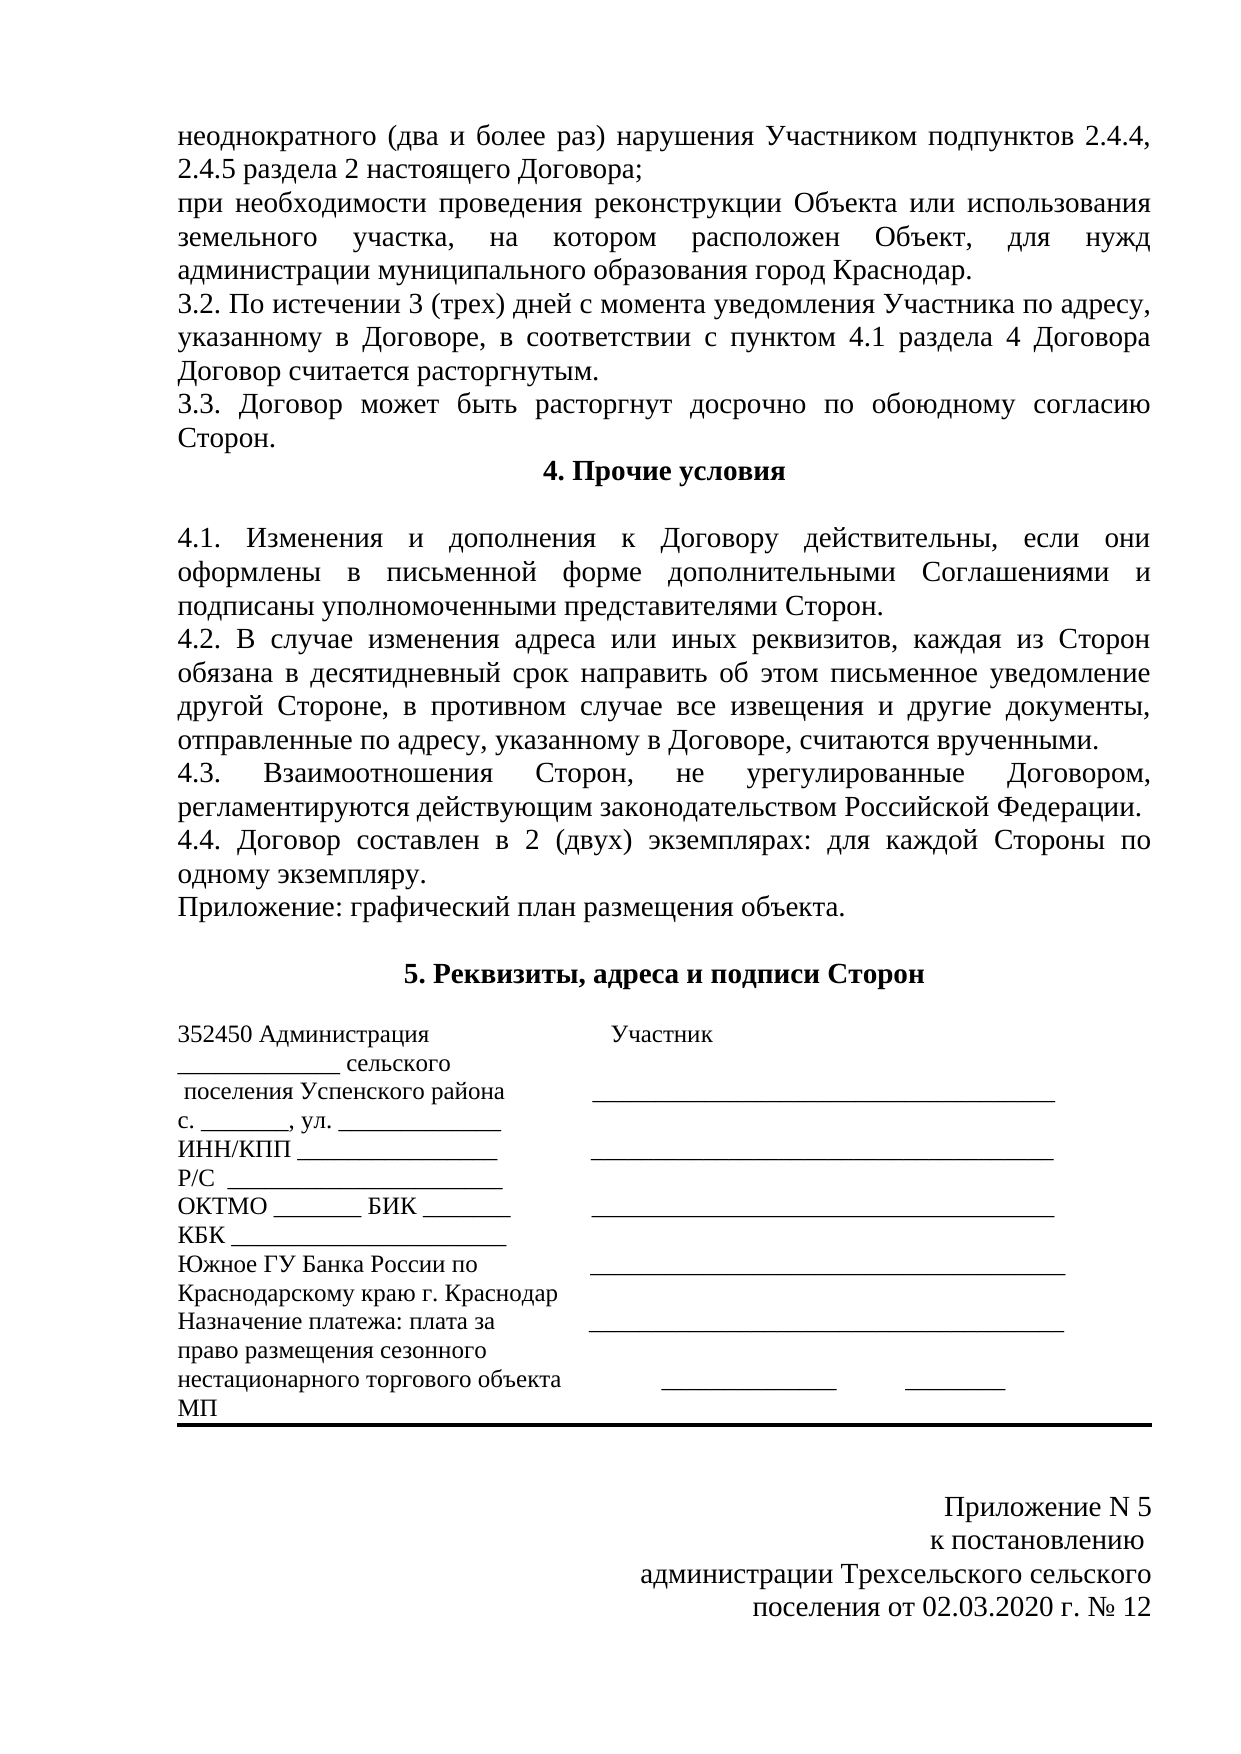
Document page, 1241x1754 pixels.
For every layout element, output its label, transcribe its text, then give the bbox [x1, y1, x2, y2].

text 4.2. В случае изменения адреса или иных реквизитов, каждая из Сторон обязана в десятидневный срок направить об этом письменное уведомление другой Стороне, в противном случае все извещения и другие документы, отправленные по адресу, указанному в Договоре, считаются врученными. [177, 621, 1152, 755]
text Р/С ______________________ [177, 1163, 1152, 1191]
text ОКТМО _______ БИК _______ _____________________________________ [177, 1191, 1152, 1220]
text при необходимости проведения реконструкции Объекта или использования земельного участка, на котором расположен Объект, для нужд администрации муниципального образования город Краснодар. [177, 185, 1152, 286]
text 3.3. Договор может быть расторгнут досрочно по обоюдному согласию Сторон. [177, 386, 1152, 453]
text Приложение: графический план размещения объекта. [177, 889, 1152, 923]
text 3.2. По истечении 3 (трех) дней с момента уведомления Участника по адресу, указанному в Договоре, в соответствии с пунктом 4.1 раздела 4 Договора Договор считается расторгнутым. [177, 286, 1152, 386]
text _____________ сельского [177, 1048, 1152, 1076]
text Южное ГУ Банка России по ______________________________________ [177, 1249, 1152, 1278]
text 4.1. Изменения и дополнения к Договору действительны, если они оформлены в письменной форме дополнительными Соглашениями и подписаны уполномоченными представителями Сторон. [177, 521, 1152, 621]
text поселения от 02.03.2020 г. № 12 [177, 1589, 1152, 1623]
text КБК ______________________ [177, 1220, 1152, 1249]
text 4. Прочие условия [177, 453, 1152, 487]
text право размещения сезонного [177, 1335, 1152, 1364]
text неоднократного (два и более раз) нарушения Участником подпунктов 2.4.4, 2.4.5 раздела 2 настоящего Договора; [177, 118, 1152, 185]
text Приложение N 5 [177, 1489, 1152, 1522]
text Назначение платежа: плата за ______________________________________ [177, 1306, 1152, 1335]
text нестационарного торгового объекта ______________ ________ [177, 1364, 1152, 1393]
text 4.3. Взаимоотношения Сторон, не урегулированные Договором, регламентируются действующим законодательством Российской Федерации. [177, 755, 1152, 822]
text с. _______, ул. _____________ [177, 1105, 1152, 1134]
text 4.4. Договор составлен в 2 (двух) экземплярах: для каждой Стороны по одному экземпляру. [177, 822, 1152, 889]
text Краснодарскому краю г. Краснодар [177, 1278, 1152, 1306]
text 5. Реквизиты, адреса и подписи Сторон [177, 957, 1152, 990]
text ИНН/КПП ________________ _____________________________________ [177, 1134, 1152, 1163]
text поселения Успенского района _____________________________________ [177, 1076, 1152, 1105]
text МП [177, 1393, 1152, 1423]
text 352450 Администрация Участник [177, 990, 1152, 1048]
text к постановлению администрации Трехсельского сельского [177, 1522, 1152, 1589]
